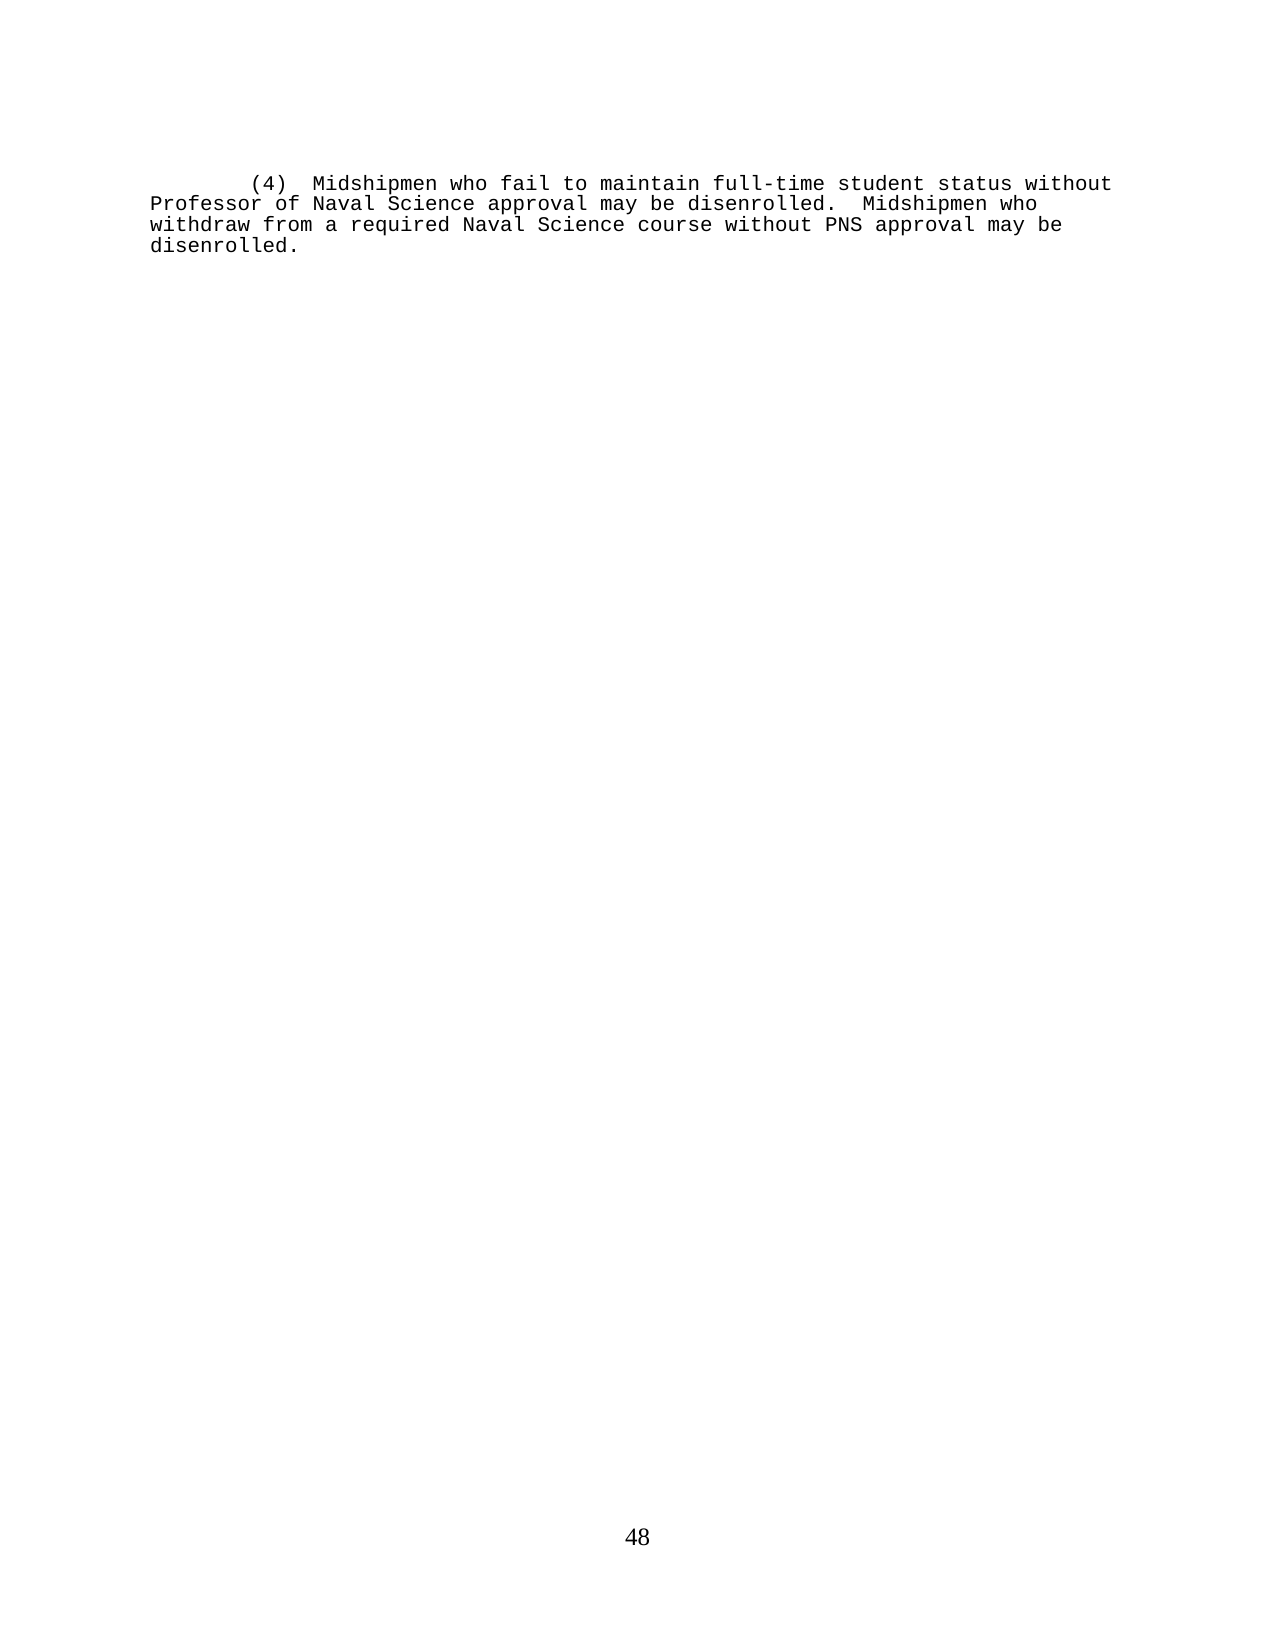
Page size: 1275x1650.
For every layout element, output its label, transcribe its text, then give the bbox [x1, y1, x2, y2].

text (4) Midshipmen who fail to maintain full-time student status without Professor of Naval Science approval may be disenrolled. Midshipmen who withdraw from a required Naval Science course without PNS approval may be disenrolled. [150, 174, 1125, 259]
